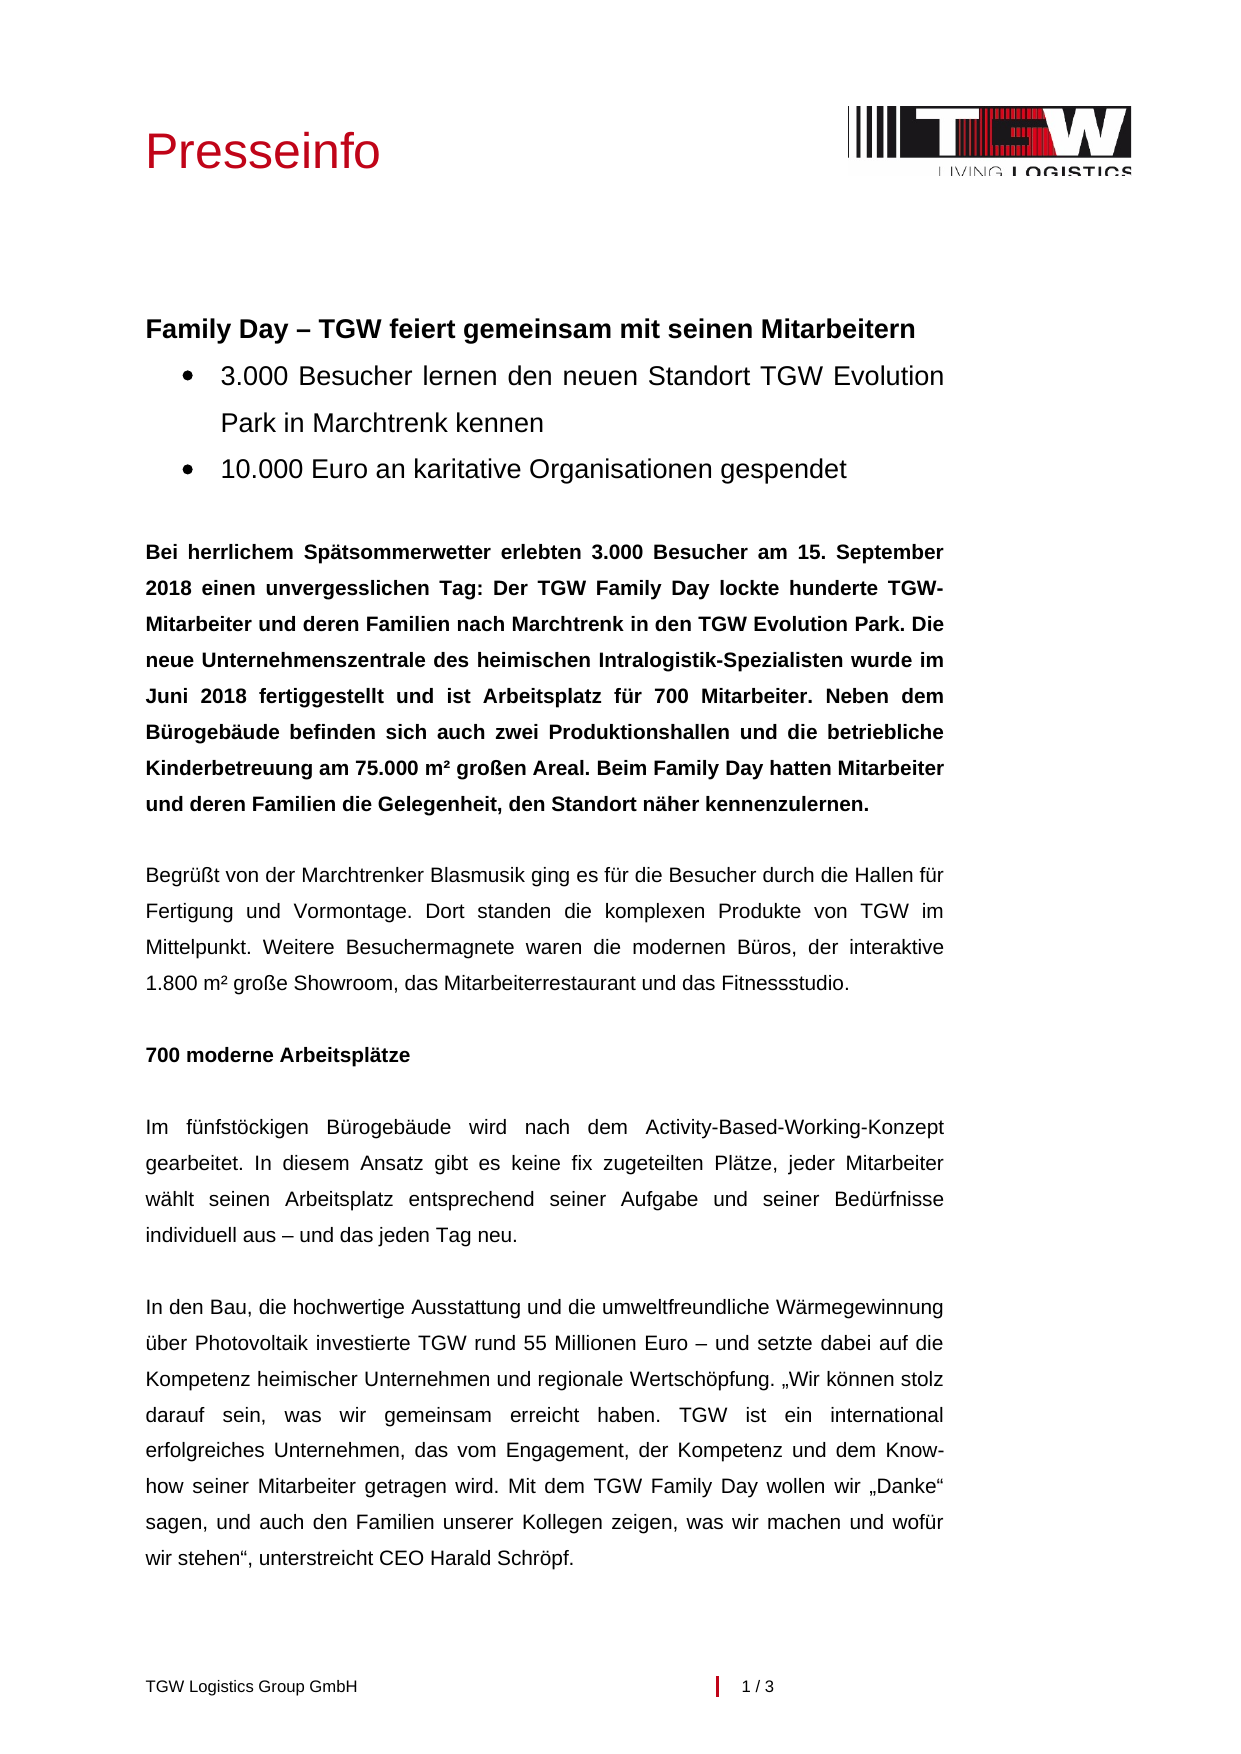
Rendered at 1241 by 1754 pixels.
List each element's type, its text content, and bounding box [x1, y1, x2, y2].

text Family Day – TGW feiert gemeinsam mit seinen Mitarbeitern [145, 313, 945, 344]
picture [846, 106, 1132, 176]
text Begrüßt von der Marchtrenker Blasmusik ging es für die Besucher durch die Hallen für Fertigung und Vormontage. Dort standen die komplexen Produkte von TGW im Mittelpunkt. Weitere Besuchermagnete waren die modernen Büros, der interaktive 1.800 m² große Showroom, das Mitarbeiterrestaurant und das Fitnessstudio. [145, 863, 945, 995]
list 3.000 Besucher lernen den neuen Standort TGW Evolution Park in Marchtrenk kennen [183, 359, 945, 438]
list 10.000 Euro an karitative Organisationen gespendet [183, 453, 945, 485]
text Bei herrlichem Spätsommerwetter erlebten 3.000 Besucher am 15. September 2018 einen unvergesslichen Tag: Der TGW Family Day lockte hunderte TGW-Mitarbeiter und deren Familien nach Marchtrenk in den TGW Evolution Park. Die neue Unternehmenszentrale des heimischen Intralogistik-Spezialisten wurde im Juni 2018 fertiggestellt und ist Arbeitsplatz für 700 Mitarbeiter. Neben dem Bürogebäude befinden sich auch zwei Produktionshallen und die betriebliche Kinderbetreuung am 75.000 m² großen Areal. Beim Family Day hatten Mitarbeiter und deren Familien die Gelegenheit, den Standort näher kennenzulernen. [145, 540, 945, 815]
text 700 moderne Arbeitsplätze [145, 1043, 945, 1067]
text Im fünfstöckigen Bürogebäude wird nach dem Activity-Based-Working-Konzept gearbeitet. In diesem Ansatz gibt es keine fix zugeteilten Plätze, jeder Mitarbeiter wählt seinen Arbeitsplatz entsprechend seiner Aufgabe und seiner Bedürfnisse individuell aus – und das jeden Tag neu. [145, 1115, 945, 1247]
text In den Bau, die hochwertige Ausstattung und die umweltfreundliche Wärmegewinnung über Photovoltaik investierte TGW rund 55 Millionen Euro – und setzte dabei auf die Kompetenz heimischer Unternehmen und regionale Wertschöpfung. „Wir können stolz darauf sein, was wir gemeinsam erreicht haben. TGW ist ein international erfolgreiches Unternehmen, das vom Engagement, der Kompetenz und dem Know-how seiner Mitarbeiter getragen wird. Mit dem TGW Family Day wollen wir „Danke“ sagen, und auch den Familien unserer Kollegen zeigen, was wir machen und wofür wir stehen“, unterstreicht CEO Harald Schröpf. [145, 1294, 945, 1570]
